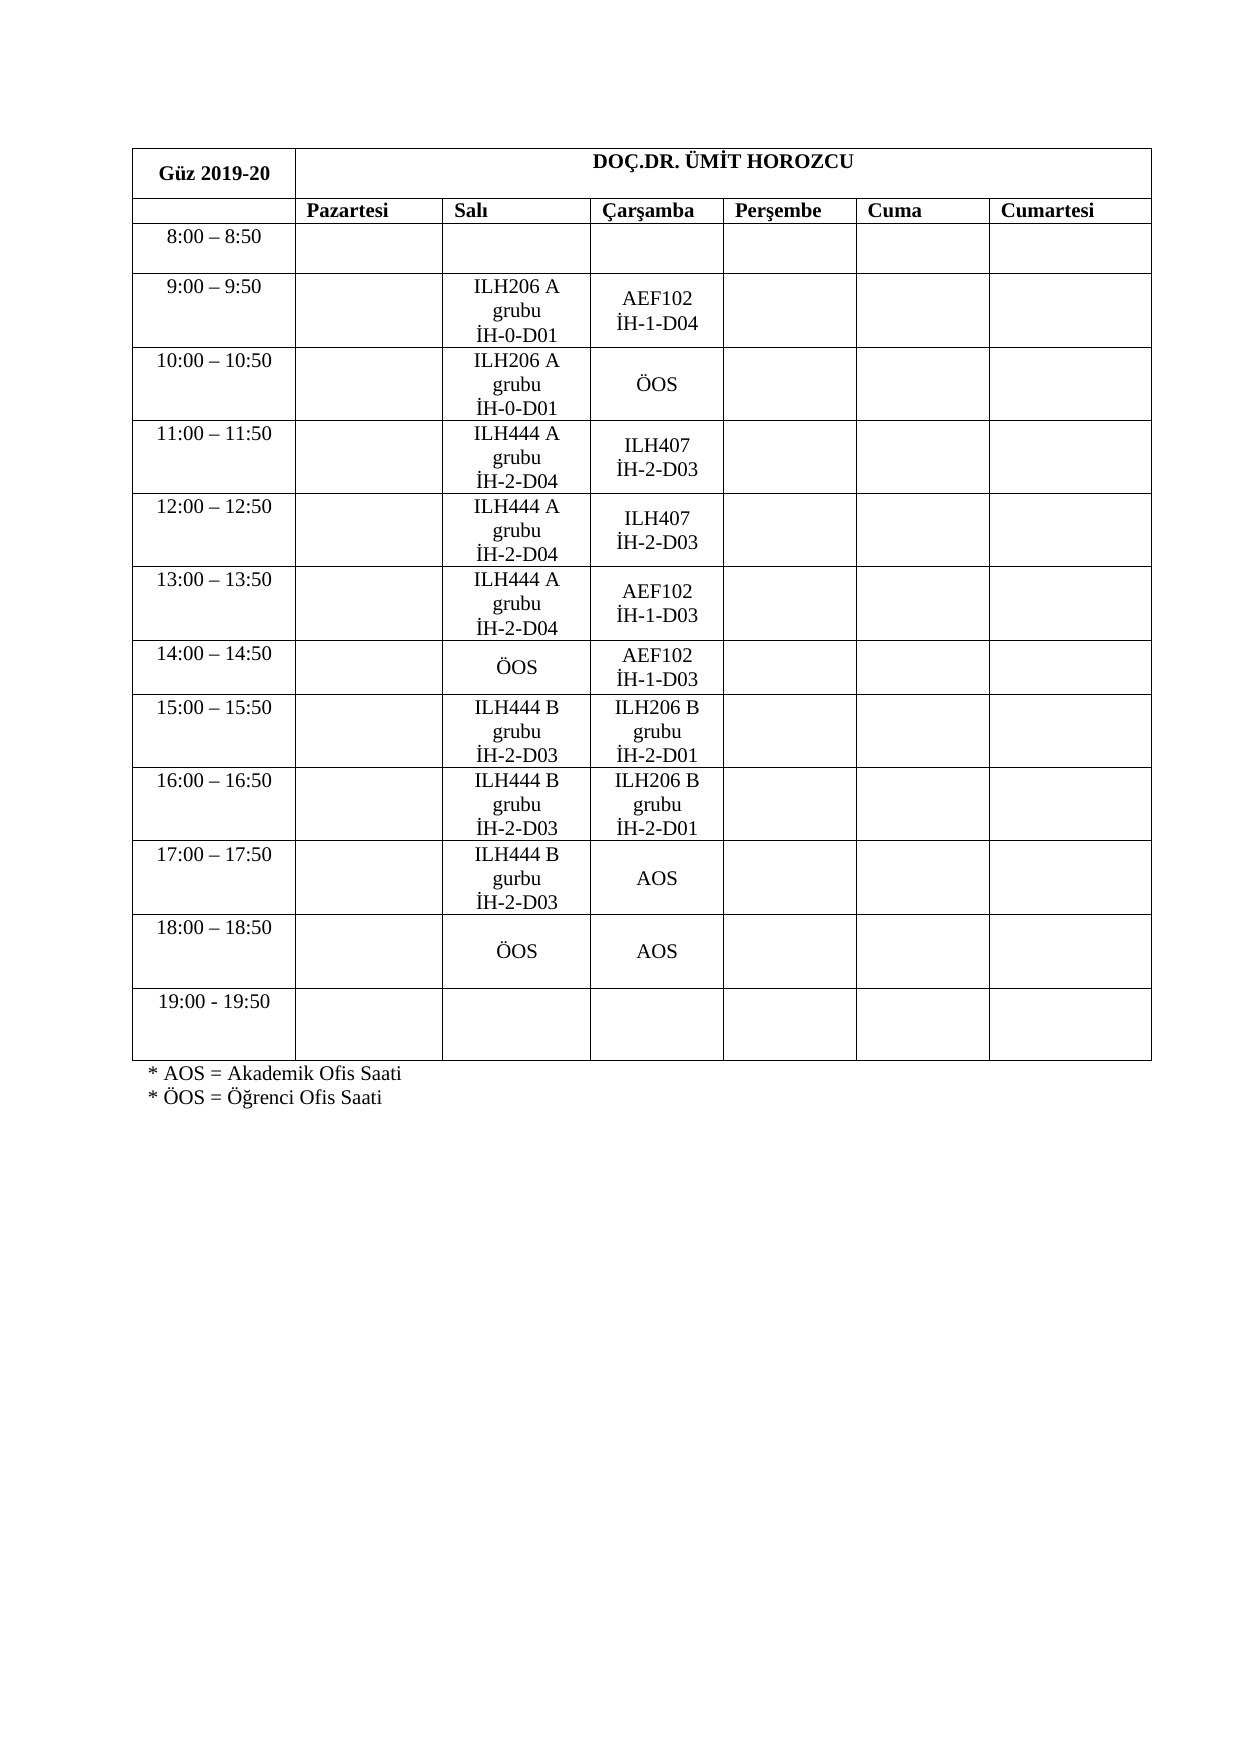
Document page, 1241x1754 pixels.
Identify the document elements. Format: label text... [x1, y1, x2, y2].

table_cell [296, 421, 442, 493]
table_cell Cumartesi [990, 199, 1151, 222]
table_cell [990, 915, 1151, 988]
table_cell ILH206 A grubu İH-0-D01 [443, 274, 590, 347]
table_cell [857, 915, 989, 988]
table_cell Salı [443, 199, 590, 222]
table_cell [133, 199, 295, 222]
table_cell Çarşamba [591, 199, 723, 222]
table_cell 15:00 – 15:50 [133, 695, 295, 767]
table_cell [990, 274, 1151, 347]
table_cell AEF102 İH-1-D04 [591, 274, 723, 347]
table_cell [443, 989, 590, 1060]
table_cell [296, 274, 442, 347]
table_cell [857, 989, 989, 1060]
table_cell [296, 841, 442, 914]
table_cell ILH407 İH-2-D03 [591, 421, 723, 493]
table_cell [724, 494, 856, 566]
table_cell ILH444 B grubu İH-2-D03 [443, 695, 590, 767]
table_cell [296, 348, 442, 420]
table_cell [296, 915, 442, 988]
table_cell [591, 989, 723, 1060]
table_cell 18:00 – 18:50 [133, 915, 295, 988]
table_cell ILH206 A grubu İH-0-D01 [443, 348, 590, 420]
table_cell [724, 567, 856, 639]
table_cell [990, 494, 1151, 566]
table_cell [296, 641, 442, 694]
table_cell AOS [591, 915, 723, 988]
table_cell [857, 695, 989, 767]
table_cell [724, 348, 856, 420]
table_cell [724, 274, 856, 347]
table_cell ÖOS [591, 348, 723, 420]
table_cell [724, 695, 856, 767]
table_cell AEF102 İH-1-D03 [591, 567, 723, 639]
table_cell [724, 989, 856, 1060]
table_cell ILH206 B grubu İH-2-D01 [591, 695, 723, 767]
table_cell [443, 224, 590, 273]
table_cell 16:00 – 16:50 [133, 768, 295, 840]
table_cell [990, 641, 1151, 694]
table_cell [857, 641, 989, 694]
table_cell [296, 567, 442, 639]
table_cell ÖOS [443, 915, 590, 988]
table_cell 13:00 – 13:50 [133, 567, 295, 639]
table_cell [857, 494, 989, 566]
table_cell [724, 841, 856, 914]
table_cell [990, 348, 1151, 420]
text * ÖOS = Öğrenci Ofis Saati [148, 1085, 1093, 1109]
table_cell ILH444 A grubu İH-2-D04 [443, 567, 590, 639]
table_cell [724, 915, 856, 988]
table_cell AOS [591, 841, 723, 914]
table_cell [990, 421, 1151, 493]
table_cell 11:00 – 11:50 [133, 421, 295, 493]
table_cell [296, 695, 442, 767]
table_cell ILH444 A grubu İH-2-D04 [443, 494, 590, 566]
table_cell [724, 641, 856, 694]
table_cell [990, 768, 1151, 840]
table_cell 19:00 - 19:50 [133, 989, 295, 1060]
table_cell 10:00 – 10:50 [133, 348, 295, 420]
table_cell ILH444 A grubu İH-2-D04 [443, 421, 590, 493]
table_cell [857, 567, 989, 639]
table_cell Pazartesi [296, 199, 442, 222]
table_cell [990, 989, 1151, 1060]
table_cell ILH206 B grubu İH-2-D01 [591, 768, 723, 840]
table_cell ÖOS [443, 641, 590, 694]
table_cell [724, 421, 856, 493]
table_cell [990, 841, 1151, 914]
table_cell 14:00 – 14:50 [133, 641, 295, 694]
table_cell [857, 224, 989, 273]
table_cell [857, 421, 989, 493]
table_cell 12:00 – 12:50 [133, 494, 295, 566]
table_cell [724, 768, 856, 840]
table_cell 8:00 – 8:50 [133, 224, 295, 273]
table_cell 17:00 – 17:50 [133, 841, 295, 914]
table_cell ILH444 B grubu İH-2-D03 [443, 768, 590, 840]
table_cell [296, 494, 442, 566]
table_cell [296, 768, 442, 840]
table_cell [591, 224, 723, 273]
table_header DOÇ.DR. ÜMİT HOROZCU [296, 149, 1151, 197]
table_cell [857, 768, 989, 840]
table_cell Perşembe [724, 199, 856, 222]
table_cell [990, 224, 1151, 273]
table_cell [296, 989, 442, 1060]
table_cell AEF102 İH-1-D03 [591, 641, 723, 694]
table_cell Cuma [857, 199, 989, 222]
table_cell [724, 224, 856, 273]
table_cell ILH444 B gurbu İH-2-D03 [443, 841, 590, 914]
table_cell [296, 224, 442, 273]
table_cell [857, 841, 989, 914]
table_cell [990, 695, 1151, 767]
table_cell 9:00 – 9:50 [133, 274, 295, 347]
table_cell [990, 567, 1151, 639]
table_cell ILH407 İH-2-D03 [591, 494, 723, 566]
table_header Güz 2019-20 [133, 149, 295, 197]
table_cell [857, 348, 989, 420]
table_cell [857, 274, 989, 347]
text * AOS = Akademik Ofis Saati [148, 1061, 1093, 1085]
